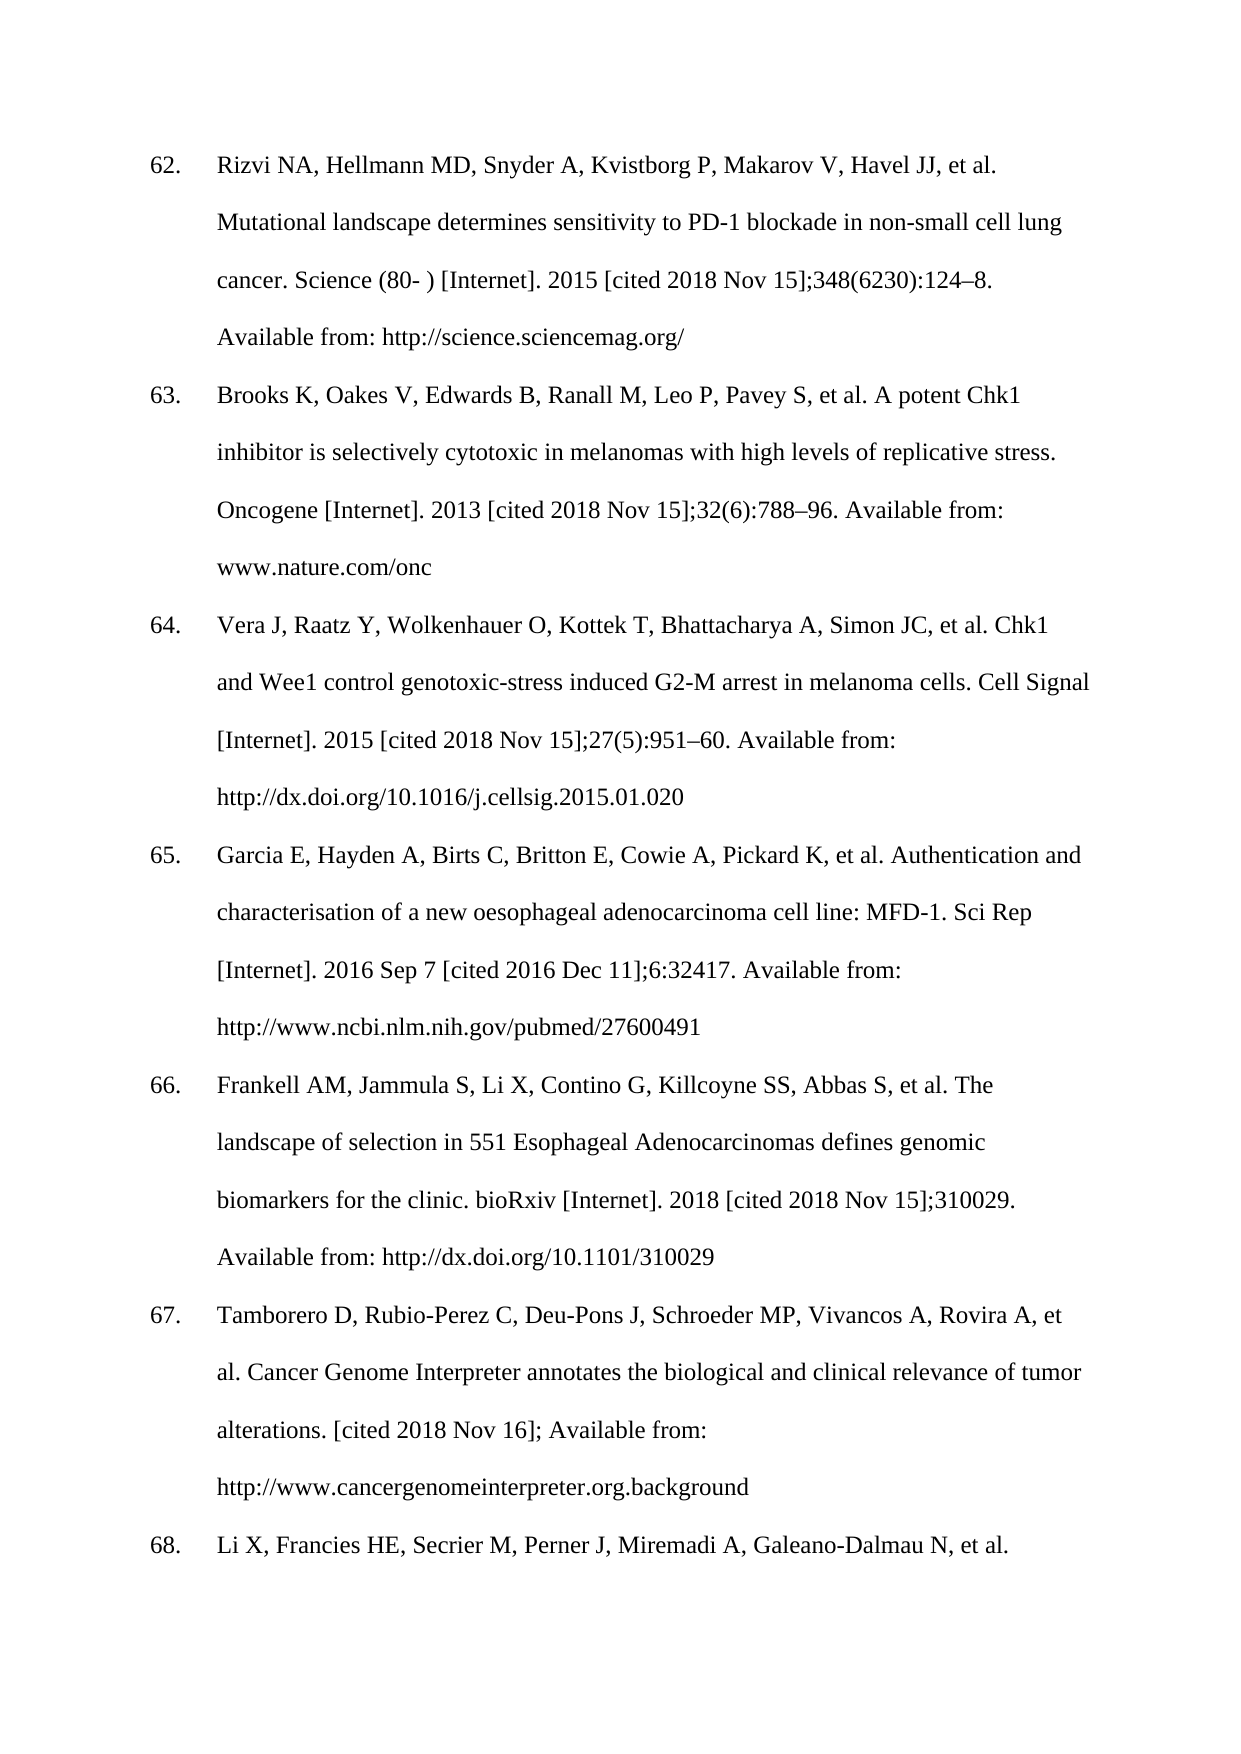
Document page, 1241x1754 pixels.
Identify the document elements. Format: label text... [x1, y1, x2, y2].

text 62. Rizvi NA, Hellmann MD, Snyder A, Kvistborg P, Makarov V, Havel JJ, et al. Mutational landscape determines sensitivity to PD-1 blockade in non-small cell lung cancer. Science (80- ) [Internet]. 2015 [cited 2018 Nov 15];348(6230):124–8. Available from: http://science.sciencemag.org/ [150, 150, 1090, 351]
text 63. Brooks K, Oakes V, Edwards B, Ranall M, Leo P, Pavey S, et al. A potent Chk1 inhibitor is selectively cytotoxic in melanomas with high levels of replicative stress. Oncogene [Internet]. 2013 [cited 2018 Nov 15];32(6):788–96. Available from: www.nature.com/onc [150, 380, 1090, 581]
text 64. Vera J, Raatz Y, Wolkenhauer O, Kottek T, Bhattacharya A, Simon JC, et al. Chk1 and Wee1 control genotoxic-stress induced G2-M arrest in melanoma cells. Cell Signal [Internet]. 2015 [cited 2018 Nov 15];27(5):951–60. Available from: http://dx.doi.org/10.1016/j.cellsig.2015.01.020 [150, 610, 1090, 811]
text 67. Tamborero D, Rubio-Perez C, Deu-Pons J, Schroeder MP, Vivancos A, Rovira A, et al. Cancer Genome Interpreter annotates the biological and clinical relevance of tumor alterations. [cited 2018 Nov 16]; Available from: http://www.cancergenomeinterpreter.org.background [150, 1300, 1090, 1501]
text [150, 1530, 1090, 1559]
text 65. Garcia E, Hayden A, Birts C, Britton E, Cowie A, Pickard K, et al. Authentication and characterisation of a new oesophageal adenocarcinoma cell line: MFD-1. Sci Rep [Internet]. 2016 Sep 7 [cited 2016 Dec 11];6:32417. Available from: http://www.ncbi.nlm.nih.gov/pubmed/27600491 [150, 840, 1090, 1041]
text 66. Frankell AM, Jammula S, Li X, Contino G, Killcoyne SS, Abbas S, et al. The landscape of selection in 551 Esophageal Adenocarcinomas defines genomic biomarkers for the clinic. bioRxiv [Internet]. 2018 [cited 2018 Nov 15];310029. Available from: http://dx.doi.org/10.1101/310029 [150, 1070, 1090, 1271]
